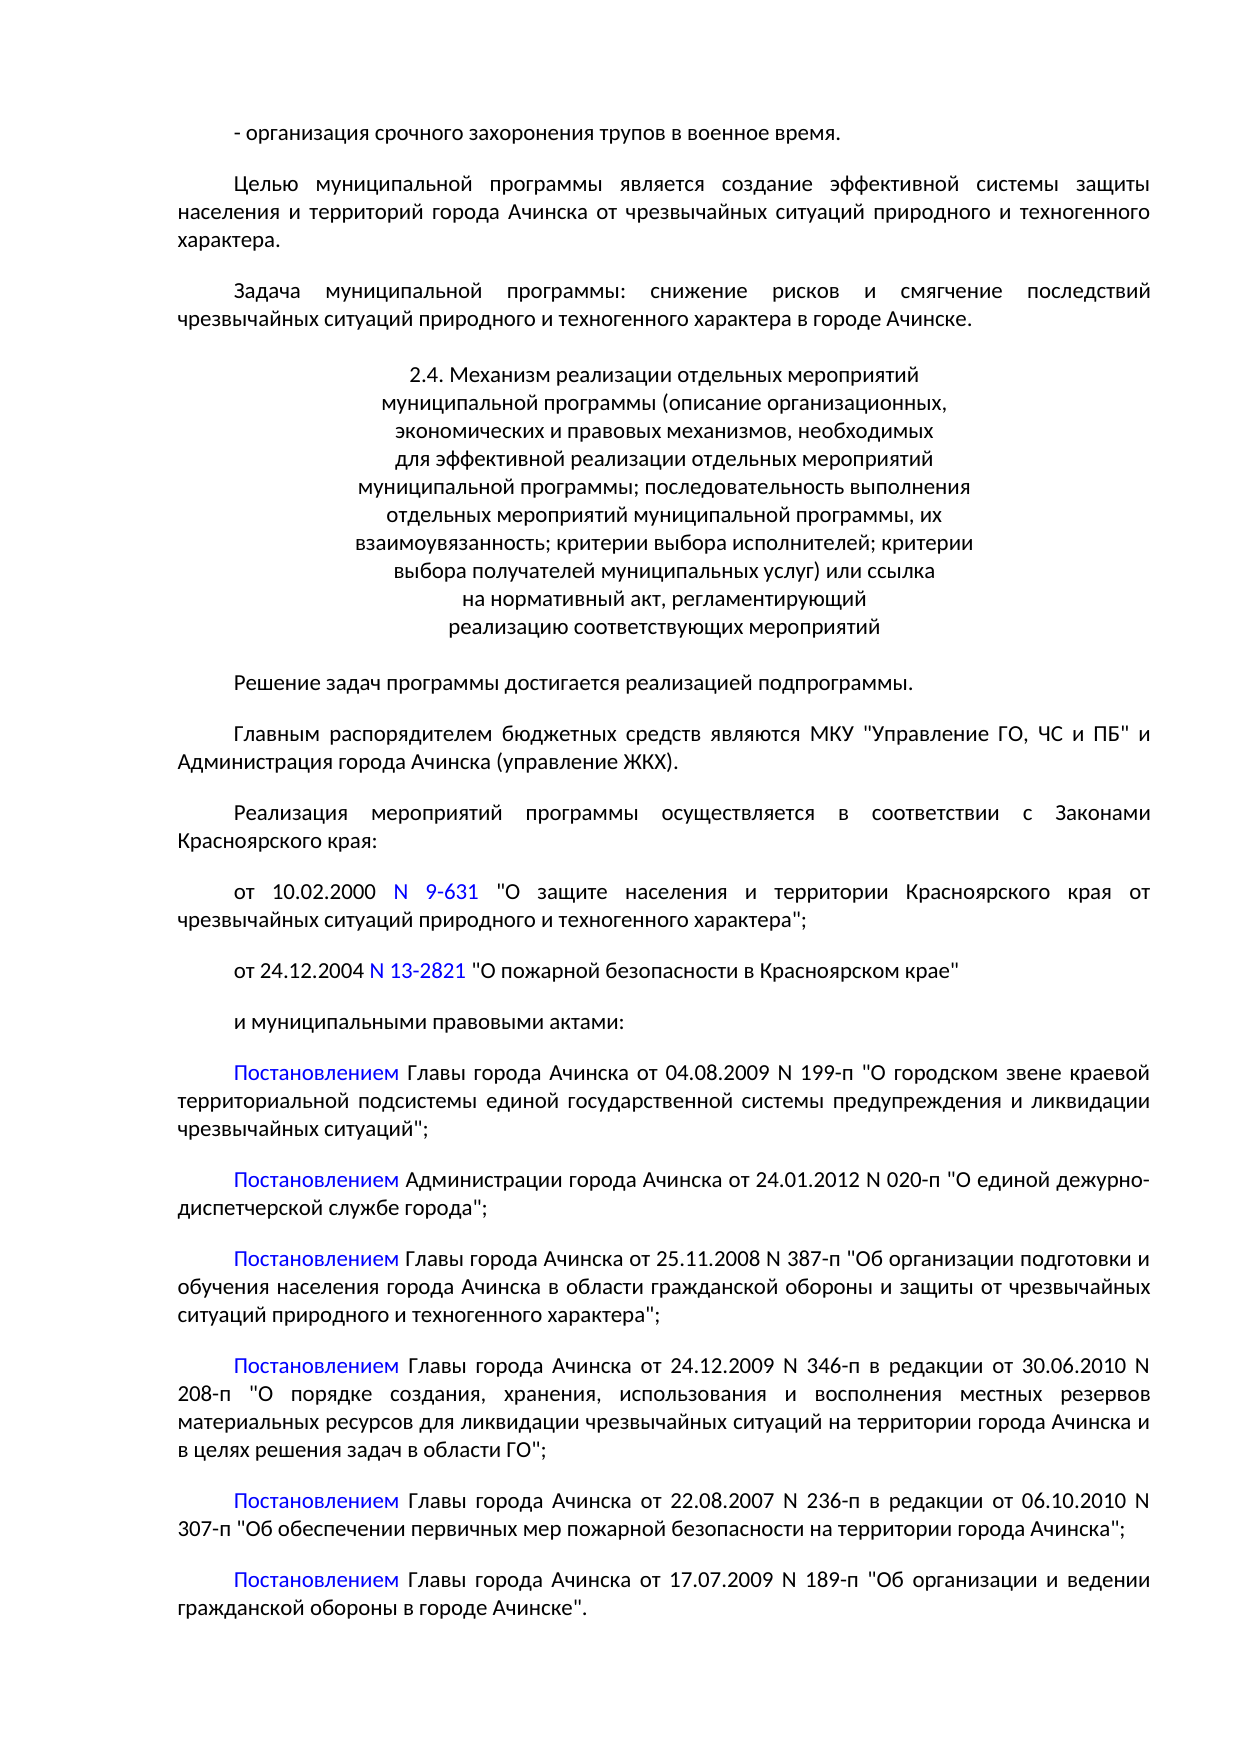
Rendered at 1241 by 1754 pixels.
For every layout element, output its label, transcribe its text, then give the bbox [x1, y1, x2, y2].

text Главным распорядителем бюджетных средств являются МКУ "Управление ГО, ЧС и ПБ" и Администрация города Ачинска (управление ЖКХ). [177, 719, 1152, 775]
text и муниципальными правовыми актами: [177, 1007, 1152, 1035]
text Постановлением Администрации города Ачинска от 24.01.2012 N 020-п "О единой дежурно-диспетчерской службе города"; [177, 1165, 1152, 1221]
text Постановлением Главы города Ачинска от 25.11.2008 N 387-п "Об организации подготовки и обучения населения города Ачинска в области гражданской обороны и защиты от чрезвычайных ситуаций природного и техногенного характера"; [177, 1244, 1152, 1328]
text Постановлением Главы города Ачинска от 04.08.2009 N 199-п "О городском звене краевой территориальной подсистемы единой государственной системы предупреждения и ликвидации чрезвычайных ситуаций"; [177, 1058, 1152, 1142]
text муниципальной программы (описание организационных, [177, 388, 1152, 416]
text Постановлением Главы города Ачинска от 22.08.2007 N 236-п в редакции от 06.10.2010 N 307-п "Об обеспечении первичных мер пожарной безопасности на территории города Ачинска"; [177, 1486, 1152, 1542]
text на нормативный акт, регламентирующий [177, 584, 1152, 612]
text Решение задач программы достигается реализацией подпрограммы. [177, 668, 1152, 696]
text отдельных мероприятий муниципальной программы, их [177, 500, 1152, 528]
text выбора получателей муниципальных услуг) или ссылка [177, 556, 1152, 584]
text - организация срочного захоронения трупов в военное время. [177, 118, 1152, 146]
text от 10.02.2000 N 9-631 "О защите населения и территории Красноярского края от чрезвычайных ситуаций природного и техногенного характера"; [177, 877, 1152, 933]
text реализацию соответствующих мероприятий [177, 612, 1152, 640]
text Постановлением Главы города Ачинска от 17.07.2009 N 189-п "Об организации и ведении гражданской обороны в городе Ачинске". [177, 1565, 1152, 1621]
text 2.4. Механизм реализации отдельных мероприятий [177, 360, 1152, 388]
text Целью муниципальной программы является создание эффективной системы защиты населения и территорий города Ачинска от чрезвычайных ситуаций природного и техногенного характера. [177, 169, 1152, 253]
text муниципальной программы; последовательность выполнения [177, 472, 1152, 500]
text Постановлением Главы города Ачинска от 24.12.2009 N 346-п в редакции от 30.06.2010 N 208-п "О порядке создания, хранения, использования и восполнения местных резервов материальных ресурсов для ликвидации чрезвычайных ситуаций на территории города Ачинска и в целях решения задач в области ГО"; [177, 1351, 1152, 1463]
text взаимоувязанность; критерии выбора исполнителей; критерии [177, 528, 1152, 556]
text Реализация мероприятий программы осуществляется в соответствии с Законами Красноярского края: [177, 798, 1152, 854]
text Задача муниципальной программы: снижение рисков и смягчение последствий чрезвычайных ситуаций природного и техногенного характера в городе Ачинске. [177, 276, 1152, 332]
text для эффективной реализации отдельных мероприятий [177, 444, 1152, 472]
text экономических и правовых механизмов, необходимых [177, 416, 1152, 444]
text от 24.12.2004 N 13-2821 "О пожарной безопасности в Красноярском крае" [177, 956, 1152, 984]
